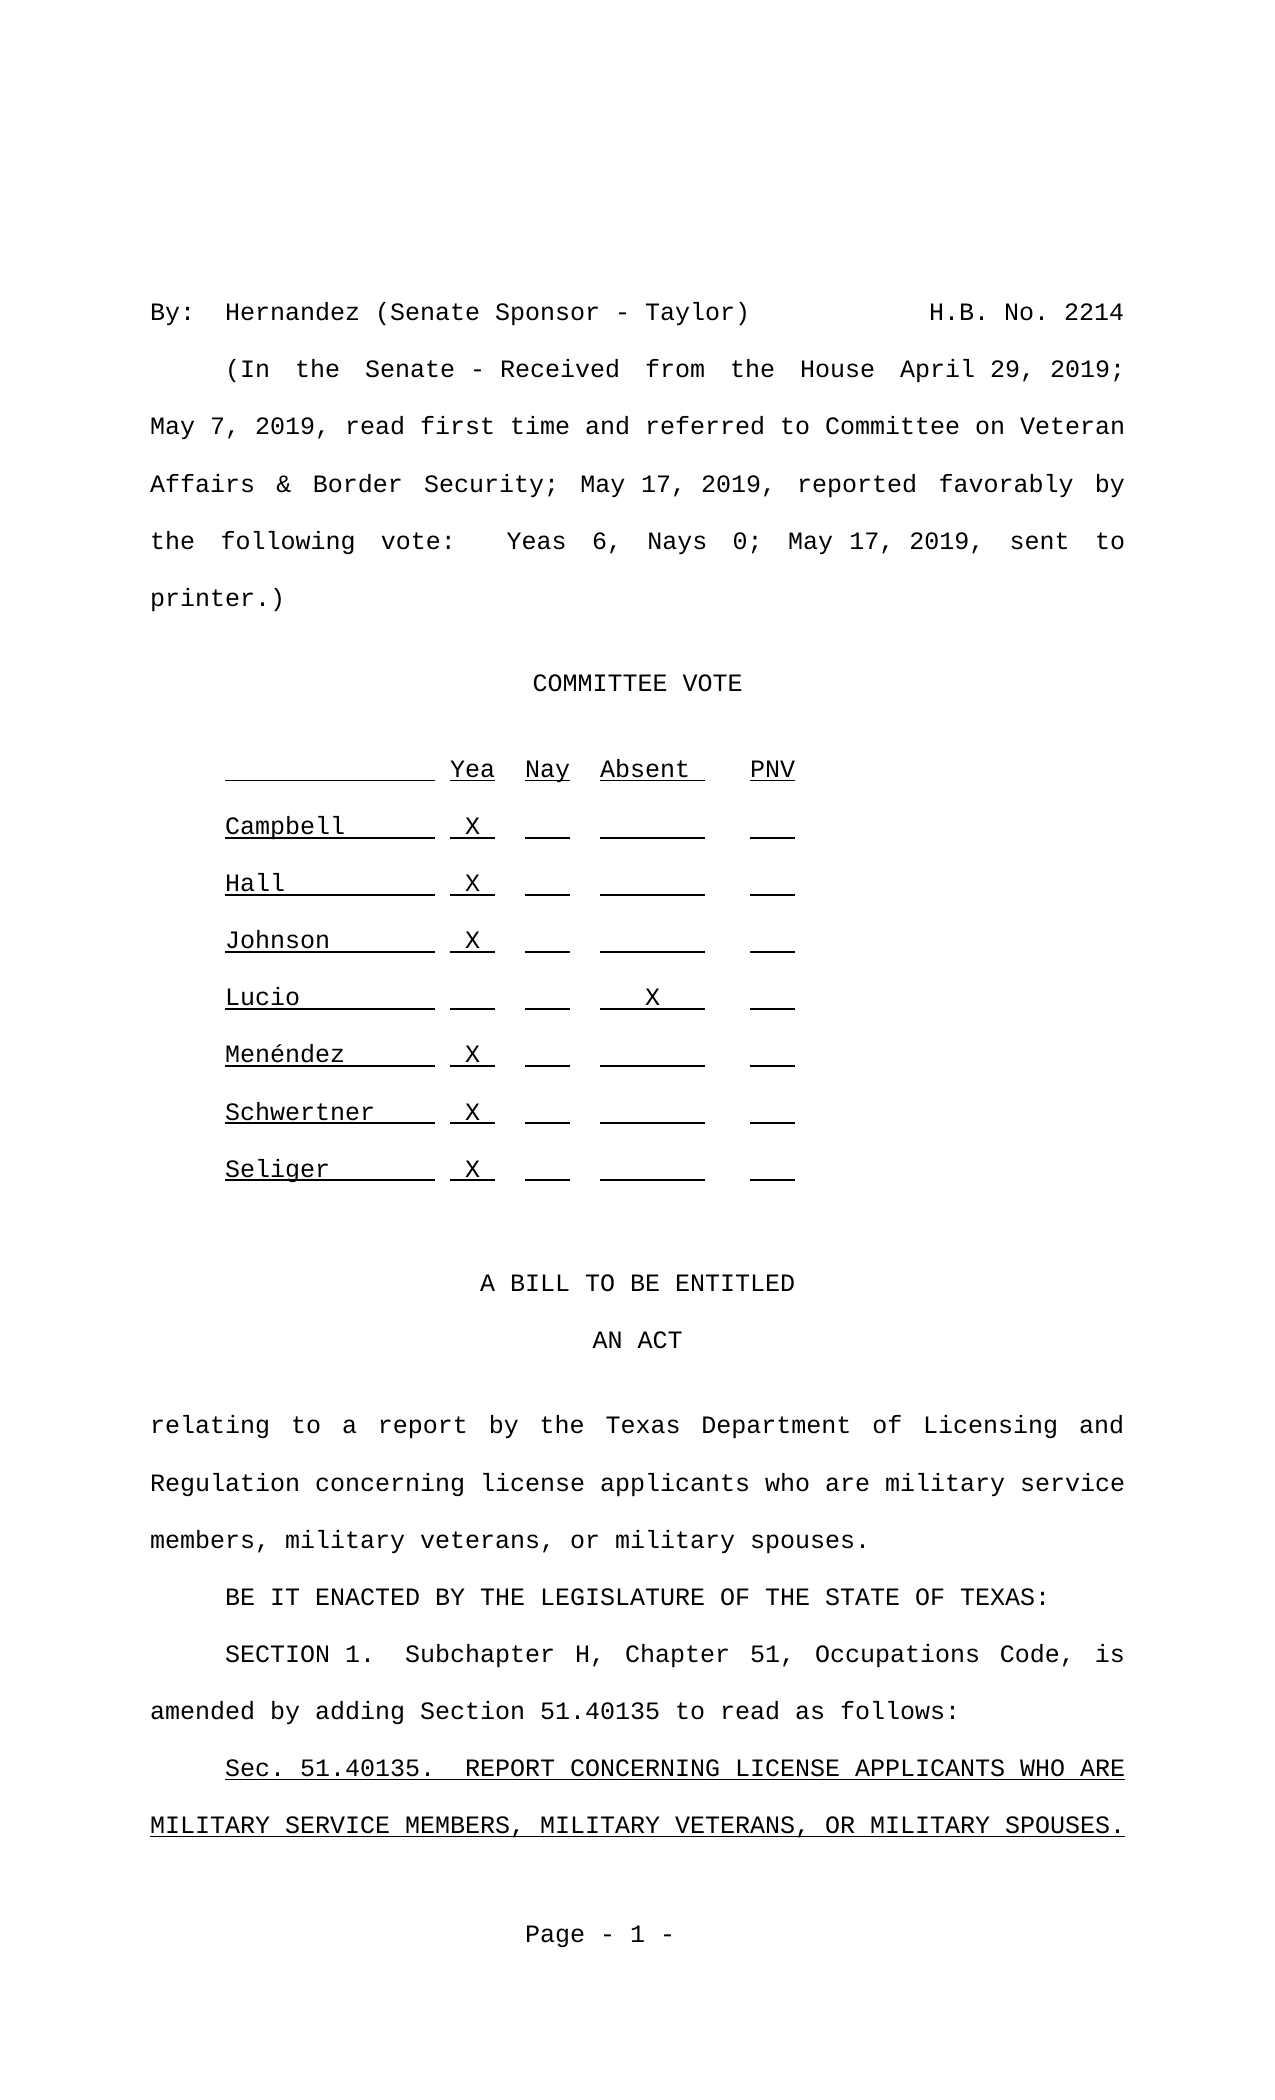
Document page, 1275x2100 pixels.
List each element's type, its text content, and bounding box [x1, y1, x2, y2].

text AN ACT [150, 1327, 1125, 1356]
text By: Hernandez (Senate Sponsor - Taylor) H.B. No. 2214 [150, 300, 1125, 328]
text (In the Senate - Received from the House April 29, 2019; May 7, 2019, read first time and referred to Committee on Veteran Affairs & Border Security; May 17, 2019, reported favorably by the following vote: Yeas 6, Nays 0; May 17, 2019, sent to printer.) [150, 357, 1125, 614]
text Seliger X [150, 1156, 975, 1184]
text SECTION 1. Subchapter H, Chapter 51, Occupations Code, is amended by adding Section 51.40135 to read as follows: [150, 1641, 1125, 1727]
text Lucio X [150, 985, 975, 1013]
text Yea Nay Absent PNV [150, 756, 975, 785]
text BE IT ENACTED BY THE LEGISLATURE OF THE STATE OF TEXAS: [150, 1584, 1125, 1613]
text Hall X [150, 871, 975, 899]
text A BILL TO BE ENTITLED [150, 1270, 1125, 1299]
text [150, 1755, 1125, 1836]
text Menéndez X [150, 1042, 975, 1070]
text COMMITTEE VOTE [150, 671, 1125, 699]
text Campbell X [150, 813, 975, 842]
text Schwertner X [150, 1099, 975, 1127]
text Johnson X [150, 928, 975, 956]
text relating to a report by the Texas Department of Licensing and Regulation concerning license applicants who are military service members, military veterans, or military spouses. [150, 1413, 1125, 1556]
